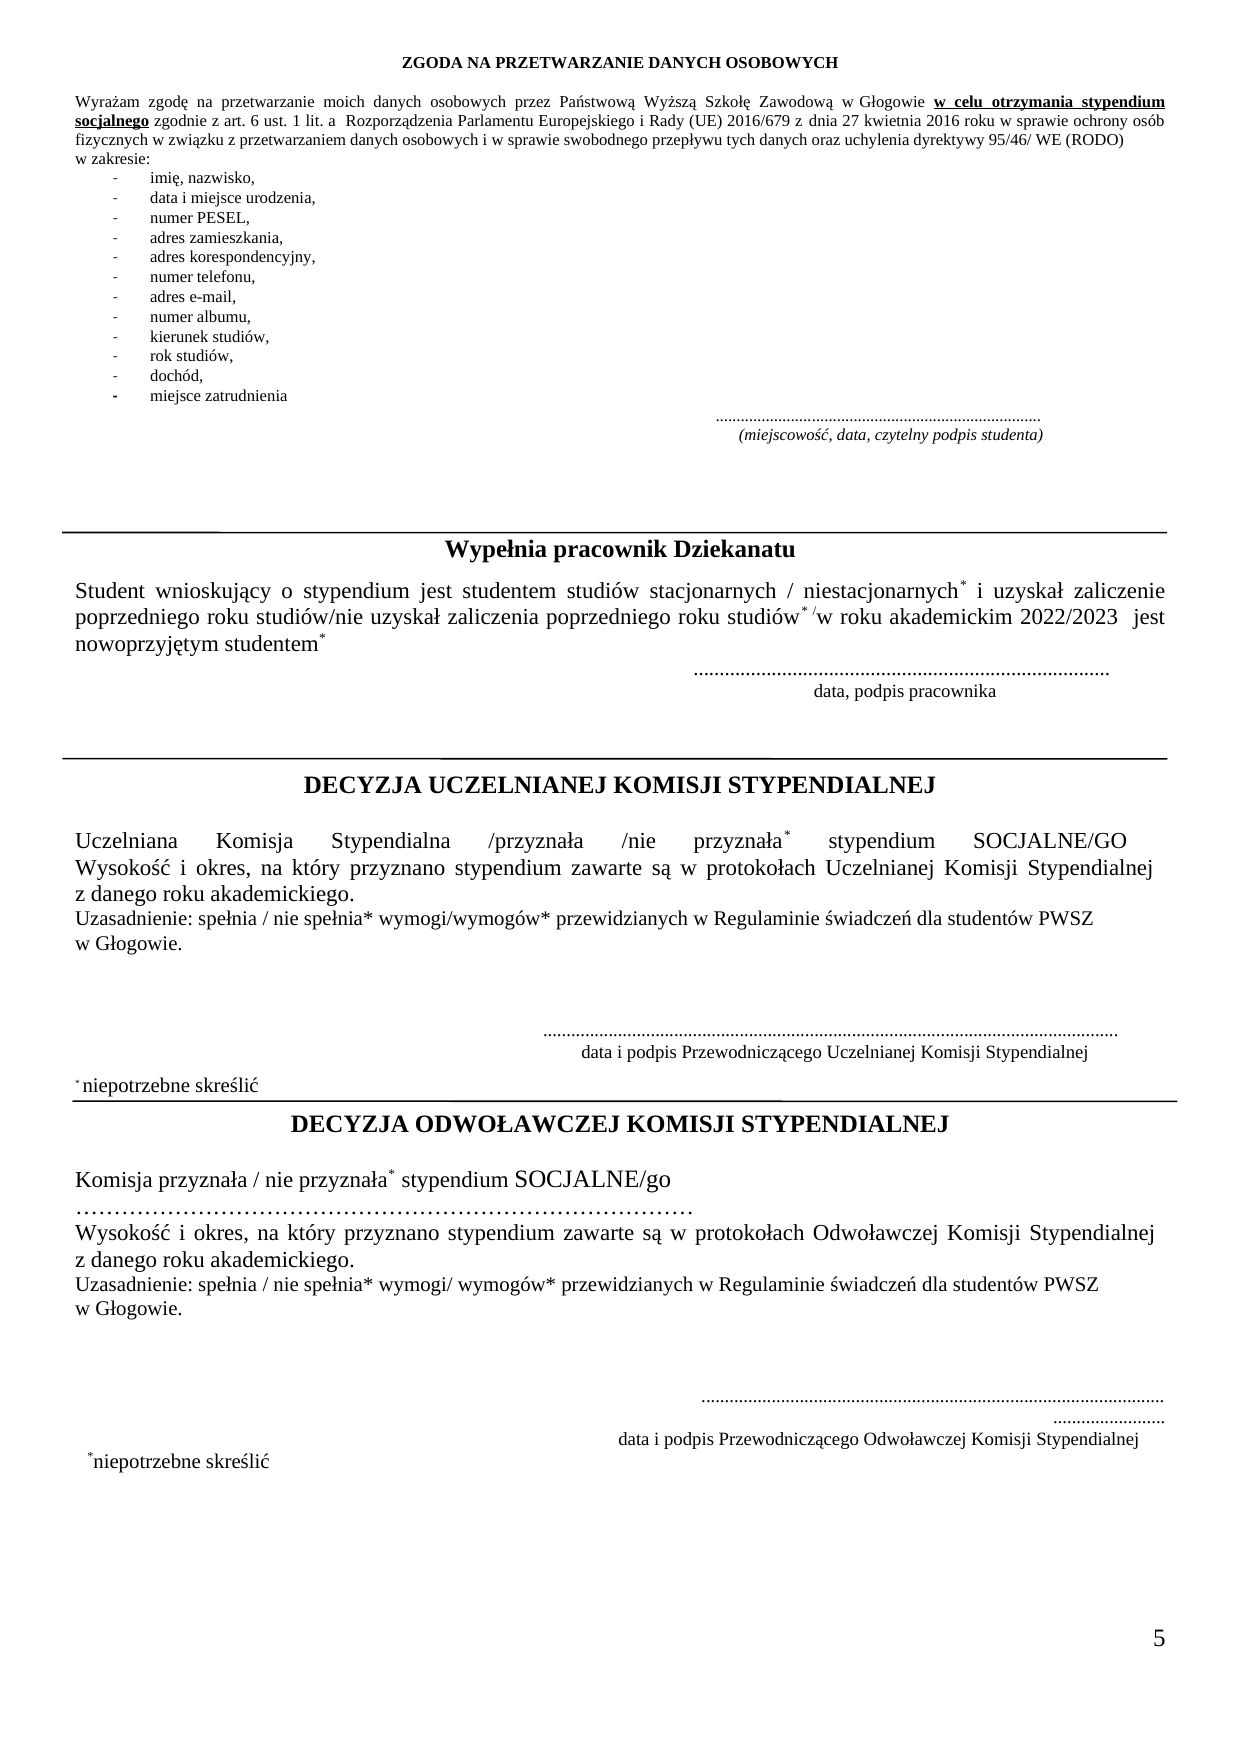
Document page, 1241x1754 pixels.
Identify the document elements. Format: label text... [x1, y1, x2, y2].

text w zakresie: [75, 149, 1165, 168]
subtitle Wypełnia pracownik Dziekanatu [75, 534, 1165, 562]
text Uzasadnienie: spełnia / nie spełnia* wymogi/wymogów* przewidzianych w Regulaminie świadczeń dla studentów PWSZ [75, 906, 1165, 930]
text ZGODA NA PRZETWARZANIE DANYCH OSOBOWYCH [75, 53, 1165, 72]
list kierunek studiów, [112, 326, 1165, 346]
text .............................................................................. [75, 406, 1165, 425]
text Uzasadnienie: spełnia / nie spełnia* wymogi/ wymogów* przewidzianych w Regulaminie świadczeń dla studentów PWSZ [75, 1272, 1165, 1296]
text Komisja przyznała / nie przyznała* stypendium SOCJALNE/go [75, 1164, 1165, 1193]
text (miejscowość, data, czytelny podpis studenta) [665, 425, 1165, 444]
list adres korespondencyjny, [112, 247, 1165, 267]
subtitle data, podpis pracownika [75, 680, 1165, 702]
text ........................................................................................................................... [536, 1385, 1165, 1428]
list numer telefonu, [112, 267, 1165, 287]
subtitle * niepotrzebne skreślić [75, 1073, 1165, 1097]
list imię, nazwisko, [112, 168, 1165, 188]
text Wyrażam zgodę na przetwarzanie moich danych osobowych przez Państwową Wyższą Szkołę Zawodową w Głogowie w celu otrzymania stypendium socjalnego zgodnie z art. 6 ust. 1 lit. a Rozporządzenia Parlamentu Europejskiego i Rady (UE) 2016/679 z dnia 27 kwietnia 2016 roku w sprawie ochrony osób fizycznych w związku z przetwarzaniem danych osobowych i w sprawie swobodnego przepływu tych danych oraz uchylenia dyrektywy 95/46/ WE (RODO) [75, 91, 1165, 149]
list adres zamieszkania, [112, 227, 1165, 247]
text Uczelniana Komisja Stypendialna /przyznała /nie przyznała* stypendium SOCJALNE/GO Wysokość i okres, na który przyznano stypendium zawarte są w protokołach Uczelnianej Komisji Stypendialnej z danego roku akademickiego. [75, 827, 1165, 906]
text w Głogowie. [75, 1296, 1165, 1320]
text DECYZJA ODWOŁAWCZEJ KOMISJI STYPENDIALNEJ [75, 1109, 1165, 1138]
text Student wnioskujący o stypendium jest studentem studiów stacjonarnych / niestacjonarnych* i uzyskał zaliczenie poprzedniego roku studiów/nie uzyskał zaliczenia poprzedniego roku studiów* /w roku akademickim 2022/2023 jest nowoprzyjętym studentem* [75, 577, 1165, 656]
text data i podpis Przewodniczącego Odwoławczej Komisji Stypendialnej [75, 1428, 1165, 1449]
text *niepotrzebne skreślić [75, 1449, 1165, 1473]
text ................................................................................ [75, 656, 1165, 680]
text ........................................................................................................................... [75, 1019, 1165, 1041]
text Wysokość i okres, na który przyznano stypendium zawarte są w protokołach Odwoławczej Komisji Stypendialnej z danego roku akademickiego. [75, 1219, 1165, 1272]
text DECYZJA UCZELNIANEJ KOMISJI STYPENDIALNEJ [75, 770, 1165, 798]
list data i miejsce urodzenia, [112, 188, 1165, 208]
list miejsce zatrudnienia [112, 386, 1165, 406]
list dochód, [112, 366, 1165, 386]
text ……………………………………………………………………… [75, 1193, 1165, 1219]
list adres e-mail, [112, 287, 1165, 307]
list numer PESEL, [112, 208, 1165, 227]
subtitle data i podpis Przewodniczącego Uczelnianej Komisji Stypendialnej [75, 1041, 1165, 1062]
text w Głogowie. [75, 930, 1165, 954]
list numer albumu, [112, 307, 1165, 326]
list rok studiów, [112, 346, 1165, 366]
